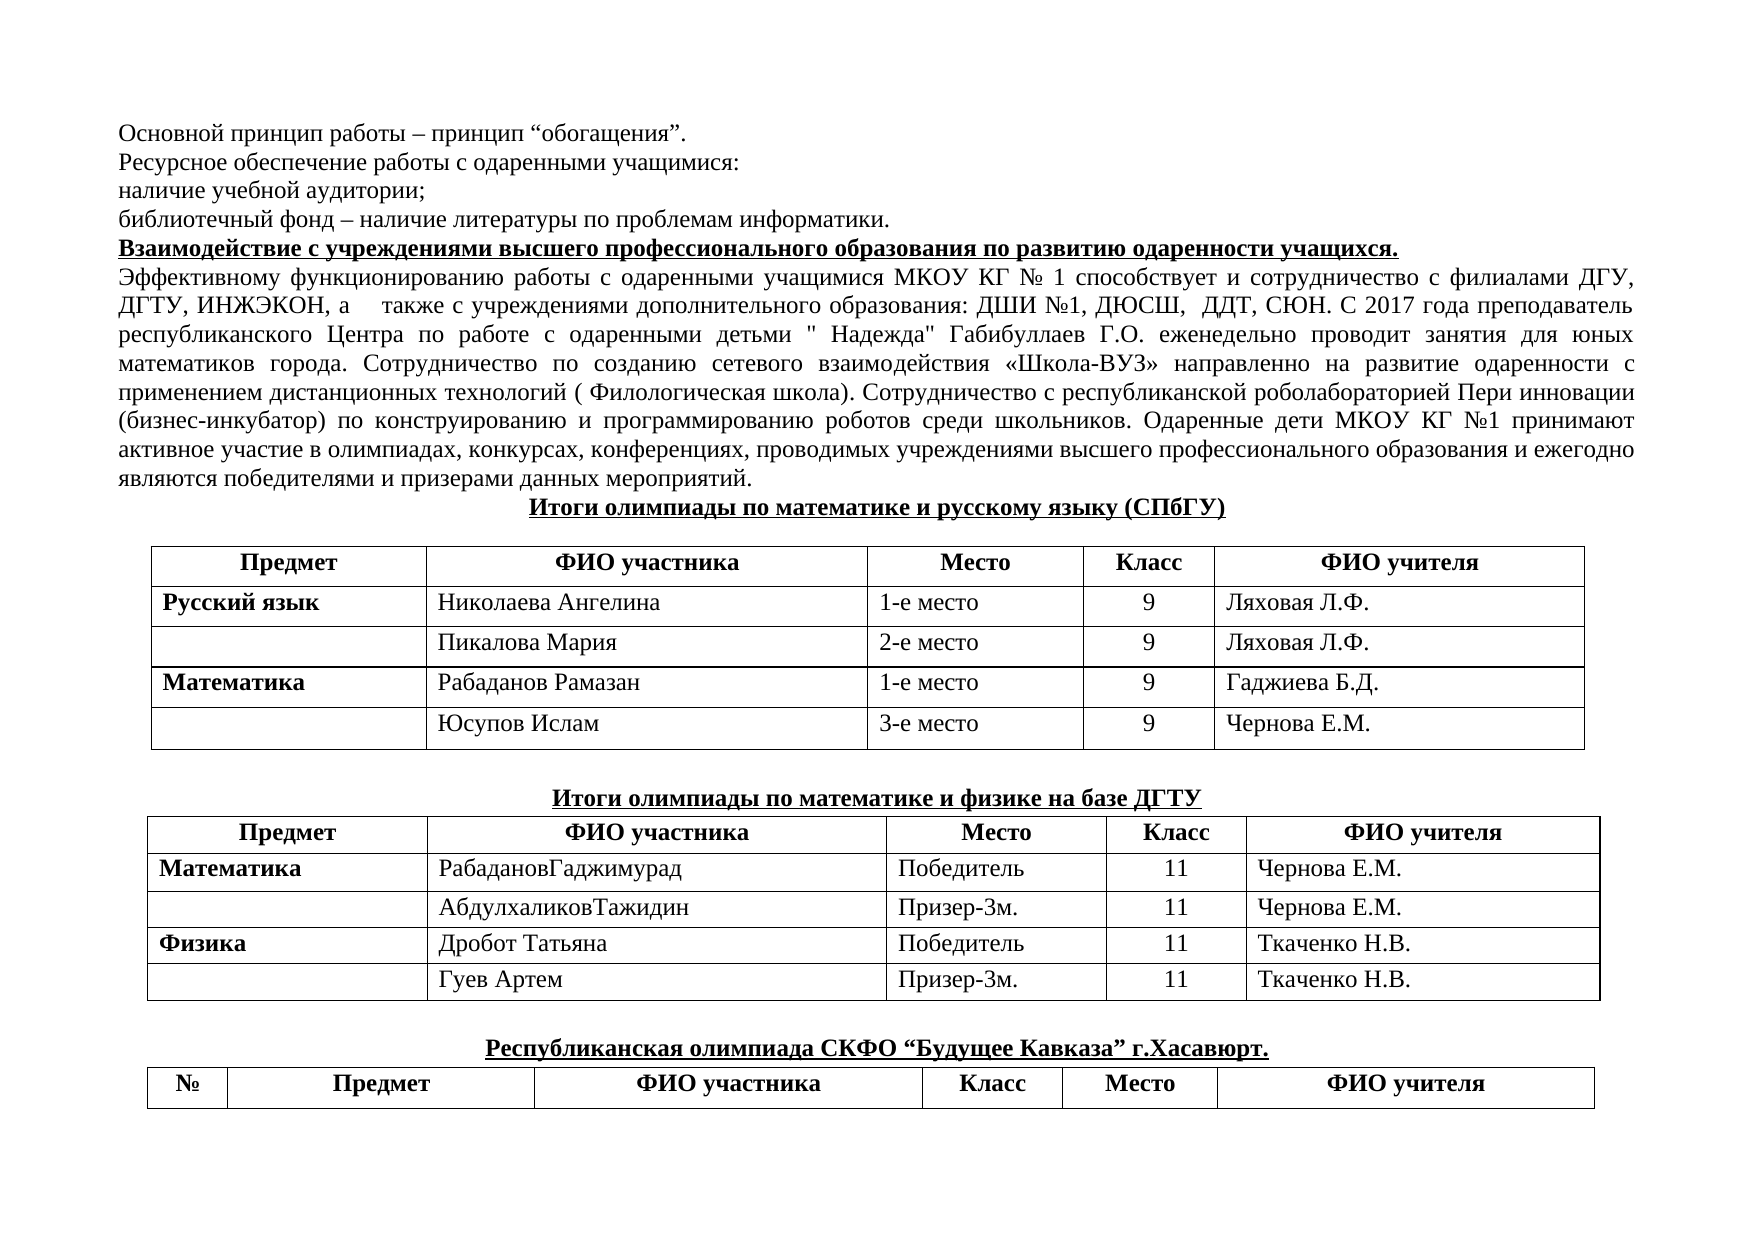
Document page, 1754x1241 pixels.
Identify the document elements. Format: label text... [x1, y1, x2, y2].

table_cell Чернова Е.М. [1215, 708, 1584, 749]
table_cell Рабаданов Рамазан [427, 668, 867, 707]
table_cell Гуев Артем [428, 964, 886, 999]
table_cell 9 [1084, 708, 1214, 749]
table_cell Чернова Е.М. [1247, 854, 1599, 891]
table_cell Чернова Е.М. [1247, 892, 1599, 927]
table_cell Юсупов Ислам [427, 708, 867, 749]
table_header ФИО участника [535, 1068, 922, 1107]
table_cell Гаджиева Б.Д. [1215, 668, 1584, 707]
table_header Класс [923, 1068, 1062, 1107]
table_cell 9 [1084, 587, 1214, 626]
table_cell Ляховая Л.Ф. [1215, 627, 1584, 666]
table_cell 11 [1107, 964, 1246, 999]
text наличие учебной аудитории; [118, 176, 1636, 204]
table_cell Ткаченко Н.В. [1247, 964, 1599, 999]
table_cell 9 [1084, 627, 1214, 666]
table_header ФИО участника [427, 547, 867, 586]
table_cell [148, 964, 427, 999]
table_cell 11 [1107, 854, 1246, 891]
text библиотечный фонд – наличие литературы по проблемам информатики. [118, 204, 1636, 233]
table_cell Ляховая Л.Ф. [1215, 587, 1584, 626]
table_header № [148, 1068, 227, 1107]
text Основной принцип работы – принцип “обогащения”. [118, 118, 1636, 147]
table_cell 9 [1084, 668, 1214, 707]
text Итоги олимпиады по математике и русскому языку (СПбГУ) [118, 492, 1636, 521]
table_cell Ткаченко Н.В. [1247, 928, 1599, 963]
text Взаимодействие с учреждениями высшего профессионального образования по развитию одаренности учащихся. [118, 233, 1636, 262]
text Республиканская олимпиада СКФО “Будущее Кавказа” г.Хасавюрт. [118, 1033, 1636, 1062]
table_header Класс [1107, 817, 1246, 852]
table_header Предмет [148, 817, 427, 852]
table_header Место [1063, 1068, 1217, 1107]
text Итоги олимпиады по математике и физике на базе ДГТУ [118, 783, 1636, 812]
table_cell Математика [148, 854, 427, 891]
table_header Предмет [152, 547, 426, 586]
table_cell Николаева Ангелина [427, 587, 867, 626]
text Эффективному функционированию работы с одаренными учащимися МКОУ КГ № 1 способствует и сотрудничество с филиалами ДГУ, ДГТУ, ИНЖЭКОН, а также с учреждениями дополнительного образования: ДШИ №1, ДЮСШ, ДДТ, СЮН. С 2017 года преподаватель республиканского Центра по работе с одаренными детьми " Надежда" Габибуллаев Г.О. еженедельно проводит занятия для юных математиков города. Сотрудничество по созданию сетевого взаимодействия «Школа-ВУЗ» направленно на развитие одаренности с применением дистанционных технологий ( Филологическая школа). Сотрудничество с республиканской роболабораторией Пери инновации (бизнес-инкубатор) по конструированию и программированию роботов среди школьников. Одаренные дети МКОУ КГ №1 принимают активное участие в олимпиадах, конкурсах, конференциях, проводимых учреждениями высшего профессионального образования и ежегодно являются победителями и призерами данных мероприятий. [118, 262, 1636, 492]
table_cell Русский язык [152, 587, 426, 626]
table_cell РабадановГаджимурад [428, 854, 886, 891]
table_header Предмет [228, 1068, 534, 1107]
table_cell [152, 708, 426, 749]
table_cell Победитель [887, 928, 1106, 963]
table_cell Победитель [887, 854, 1106, 891]
table_cell Пикалова Мария [427, 627, 867, 666]
table_cell Физика [148, 928, 427, 963]
table_cell 3-е место [868, 708, 1083, 749]
table_cell 11 [1107, 892, 1246, 927]
table_cell Дробот Татьяна [428, 928, 886, 963]
table_cell 11 [1107, 928, 1246, 963]
table_cell 2-е место [868, 627, 1083, 666]
table_cell АбдулхаликовТажидин [428, 892, 886, 927]
table_header Класс [1084, 547, 1214, 586]
table_header ФИО учителя [1215, 547, 1584, 586]
table_header ФИО участника [428, 817, 886, 852]
table_header Место [887, 817, 1106, 852]
table_cell Математика [152, 668, 426, 707]
table_cell 1-е место [868, 668, 1083, 707]
table_cell [152, 627, 426, 666]
text Ресурсное обеспечение работы с одаренными учащимися: [118, 147, 1636, 176]
table_header ФИО учителя [1218, 1068, 1594, 1107]
table_header ФИО учителя [1247, 817, 1599, 852]
table_header Место [868, 547, 1083, 586]
table_cell [148, 892, 427, 927]
table_cell Призер-3м. [887, 964, 1106, 999]
table_cell 1-е место [868, 587, 1083, 626]
table_cell Призер-3м. [887, 892, 1106, 927]
